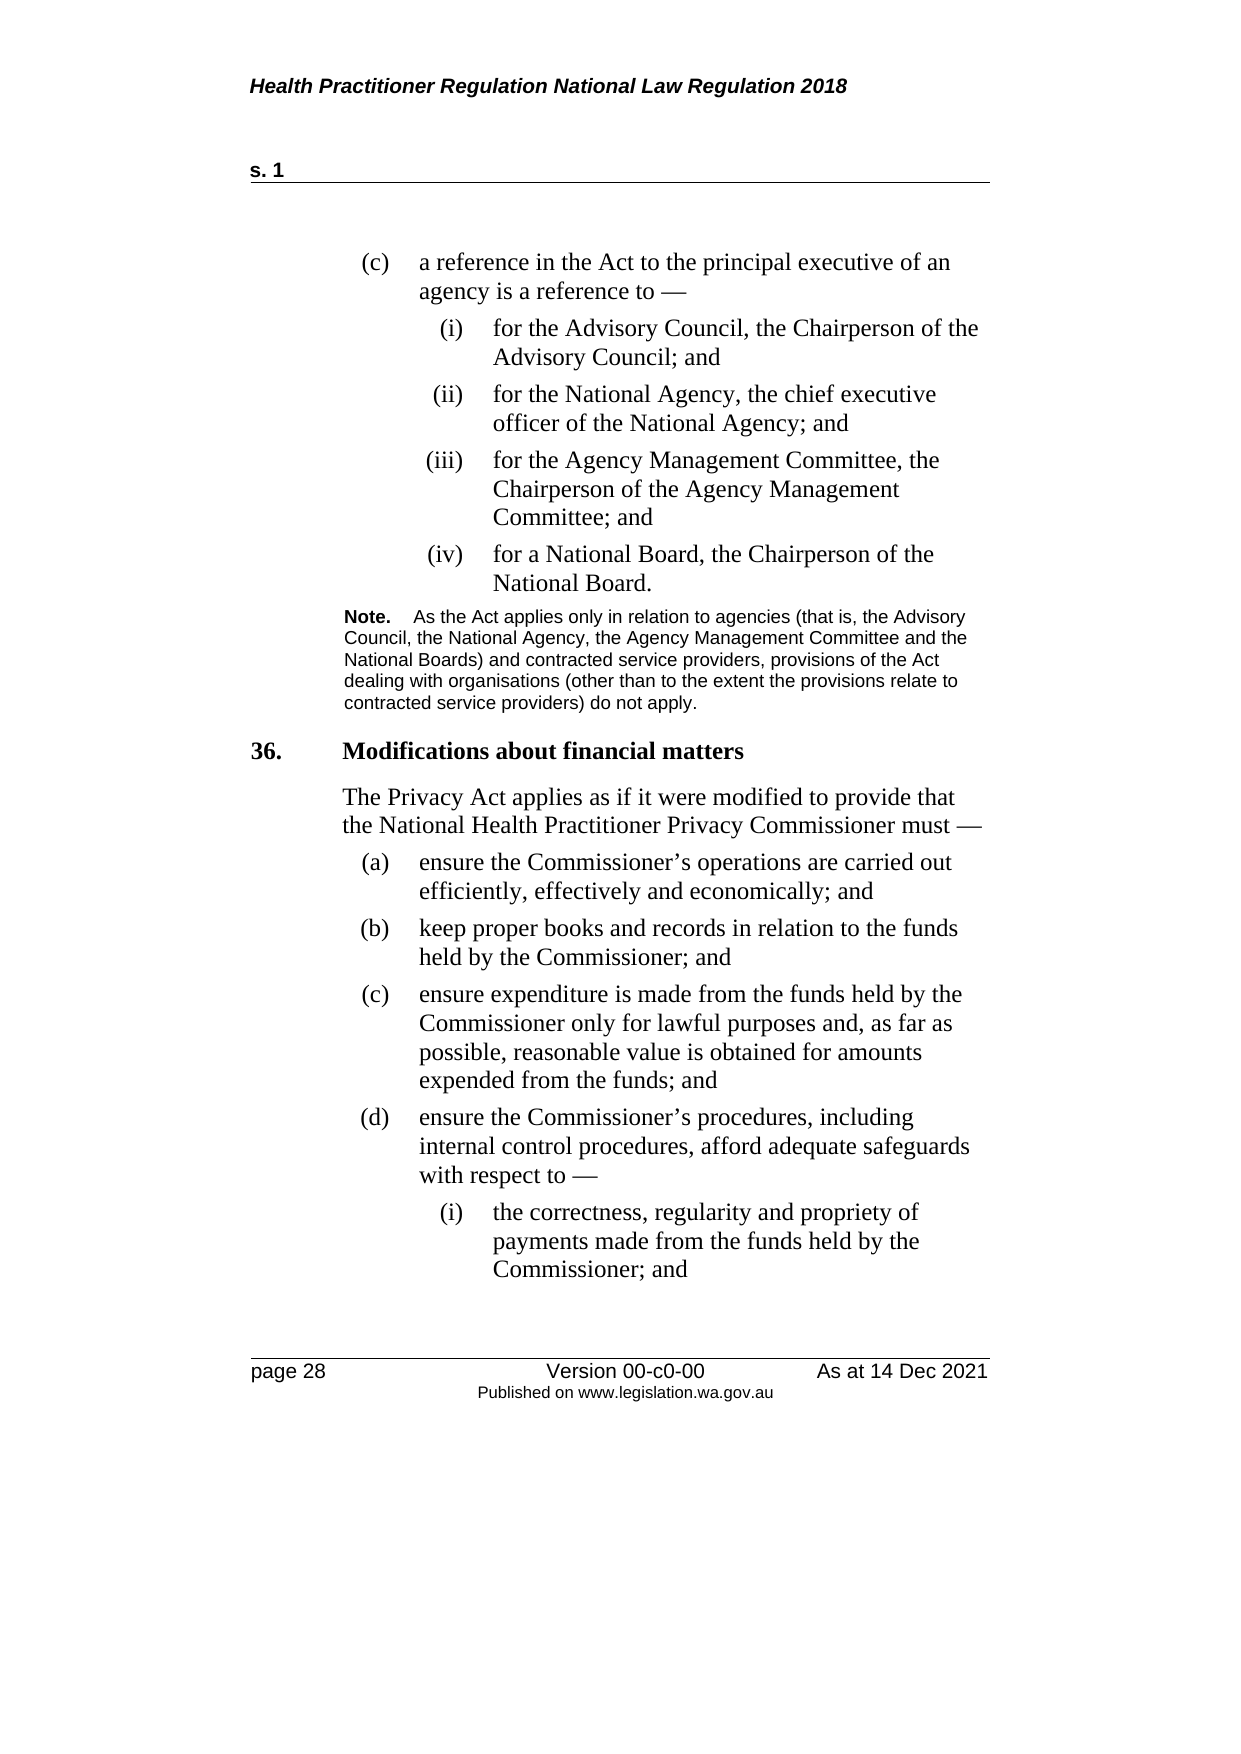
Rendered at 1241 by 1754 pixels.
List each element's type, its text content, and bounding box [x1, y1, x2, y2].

text (i) the correctness, regularity and propriety of payments made from the funds held by the Commissioner; and [251, 1197, 990, 1283]
text (a) ensure the Commissioner’s operations are carried out efficiently, effectively and economically; and [251, 847, 990, 905]
text The Privacy Act applies as if it were modified to provide that the National Health Practitioner Privacy Commissioner must — [251, 782, 990, 839]
text (b) keep proper books and records in relation to the funds held by the Commissioner; and [251, 913, 990, 971]
text (iv) for a National Board, the Chairperson of the National Board. [251, 539, 990, 597]
text (ii) for the National Agency, the chief executive officer of the National Agency; and [251, 379, 990, 437]
text Note. As the Act applies only in relation to agencies (that is, the Advisory Council, the National Agency, the Agency Management Committee and the National Boards) and contracted service providers, provisions of the Act dealing with organisations (other than to the extent the provisions relate to contracted service providers) do not apply. [344, 605, 990, 713]
text (i) for the Advisory Council, the Chairperson of the Advisory Council; and [251, 313, 990, 371]
text (c) ensure expenditure is made from the funds held by the Commissioner only for lawful purposes and, as far as possible, reasonable value is obtained for amounts expended from the funds; and [251, 979, 990, 1094]
text (iii) for the Agency Management Committee, the Chairperson of the Agency Management Committee; and [251, 445, 990, 531]
subtitle 36. Modifications about financial matters [251, 736, 990, 765]
text (d) ensure the Commissioner’s procedures, including internal control procedures, afford adequate safeguards with respect to — [251, 1102, 990, 1189]
text (c) a reference in the Act to the principal executive of an agency is a reference to — [251, 247, 990, 305]
